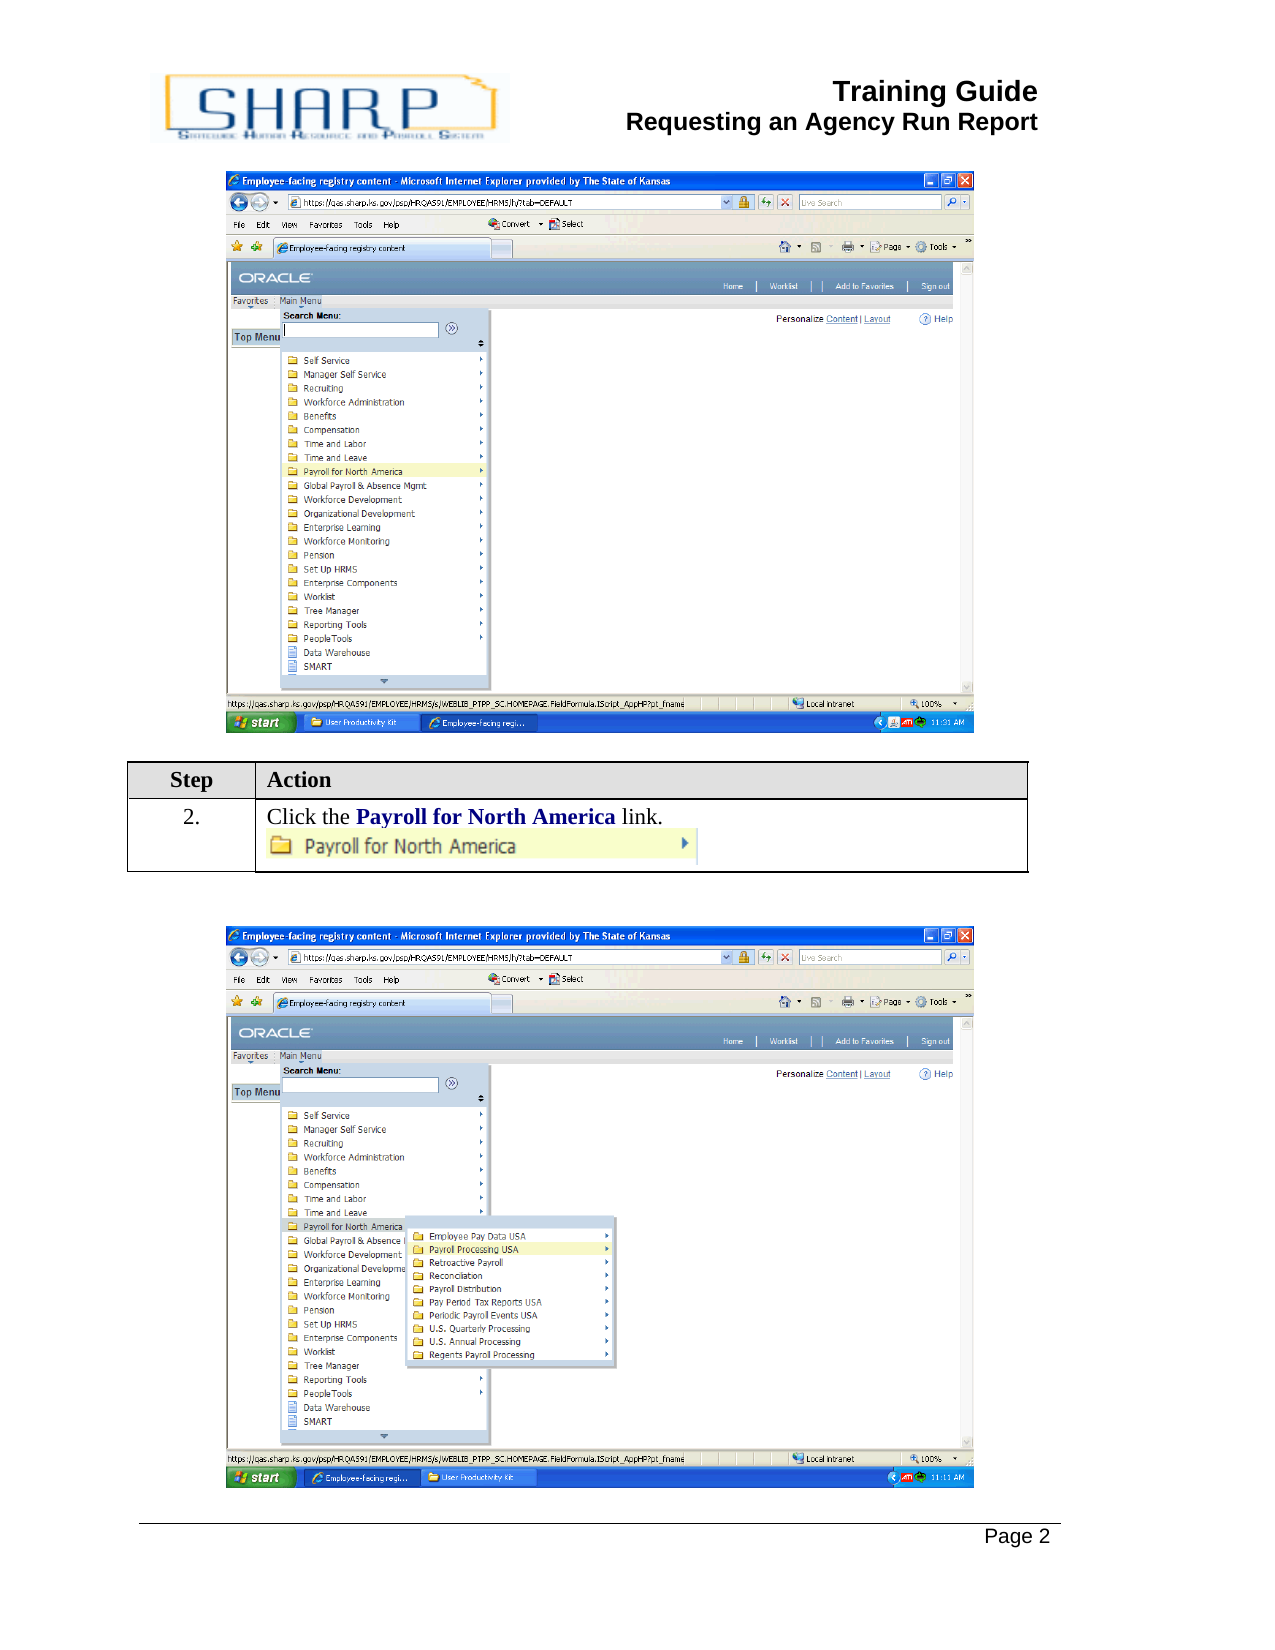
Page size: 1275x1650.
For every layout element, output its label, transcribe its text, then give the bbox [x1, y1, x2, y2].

picture [266, 828, 698, 865]
table_cell Click the Payroll for North America link. [256, 800, 1027, 871]
picture [226, 171, 974, 733]
picture [150, 73, 510, 143]
table_cell [128, 799, 255, 871]
table_header Action [256, 763, 1027, 798]
picture [226, 926, 974, 1488]
table_header Step [128, 763, 255, 798]
